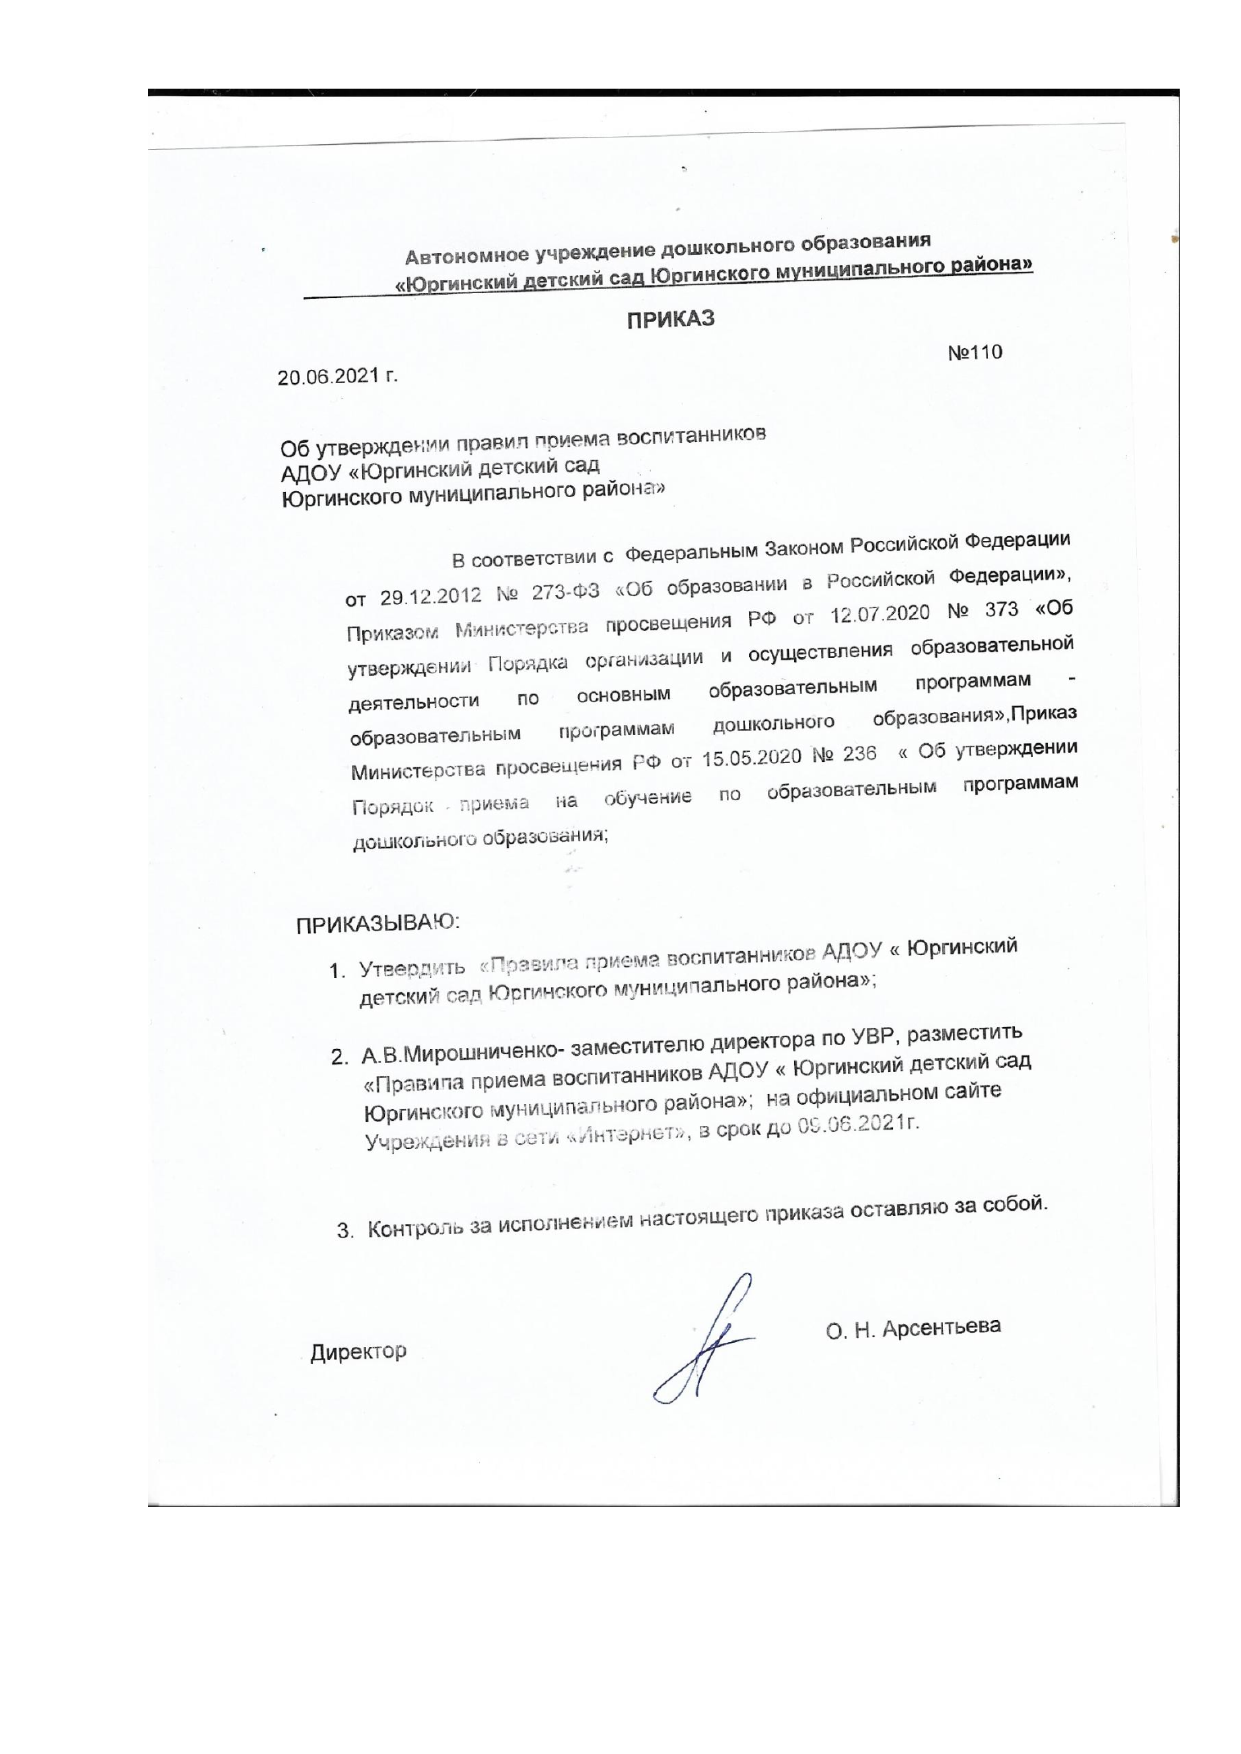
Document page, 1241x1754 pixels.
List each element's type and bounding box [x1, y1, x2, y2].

picture [149, 90, 1179, 1505]
